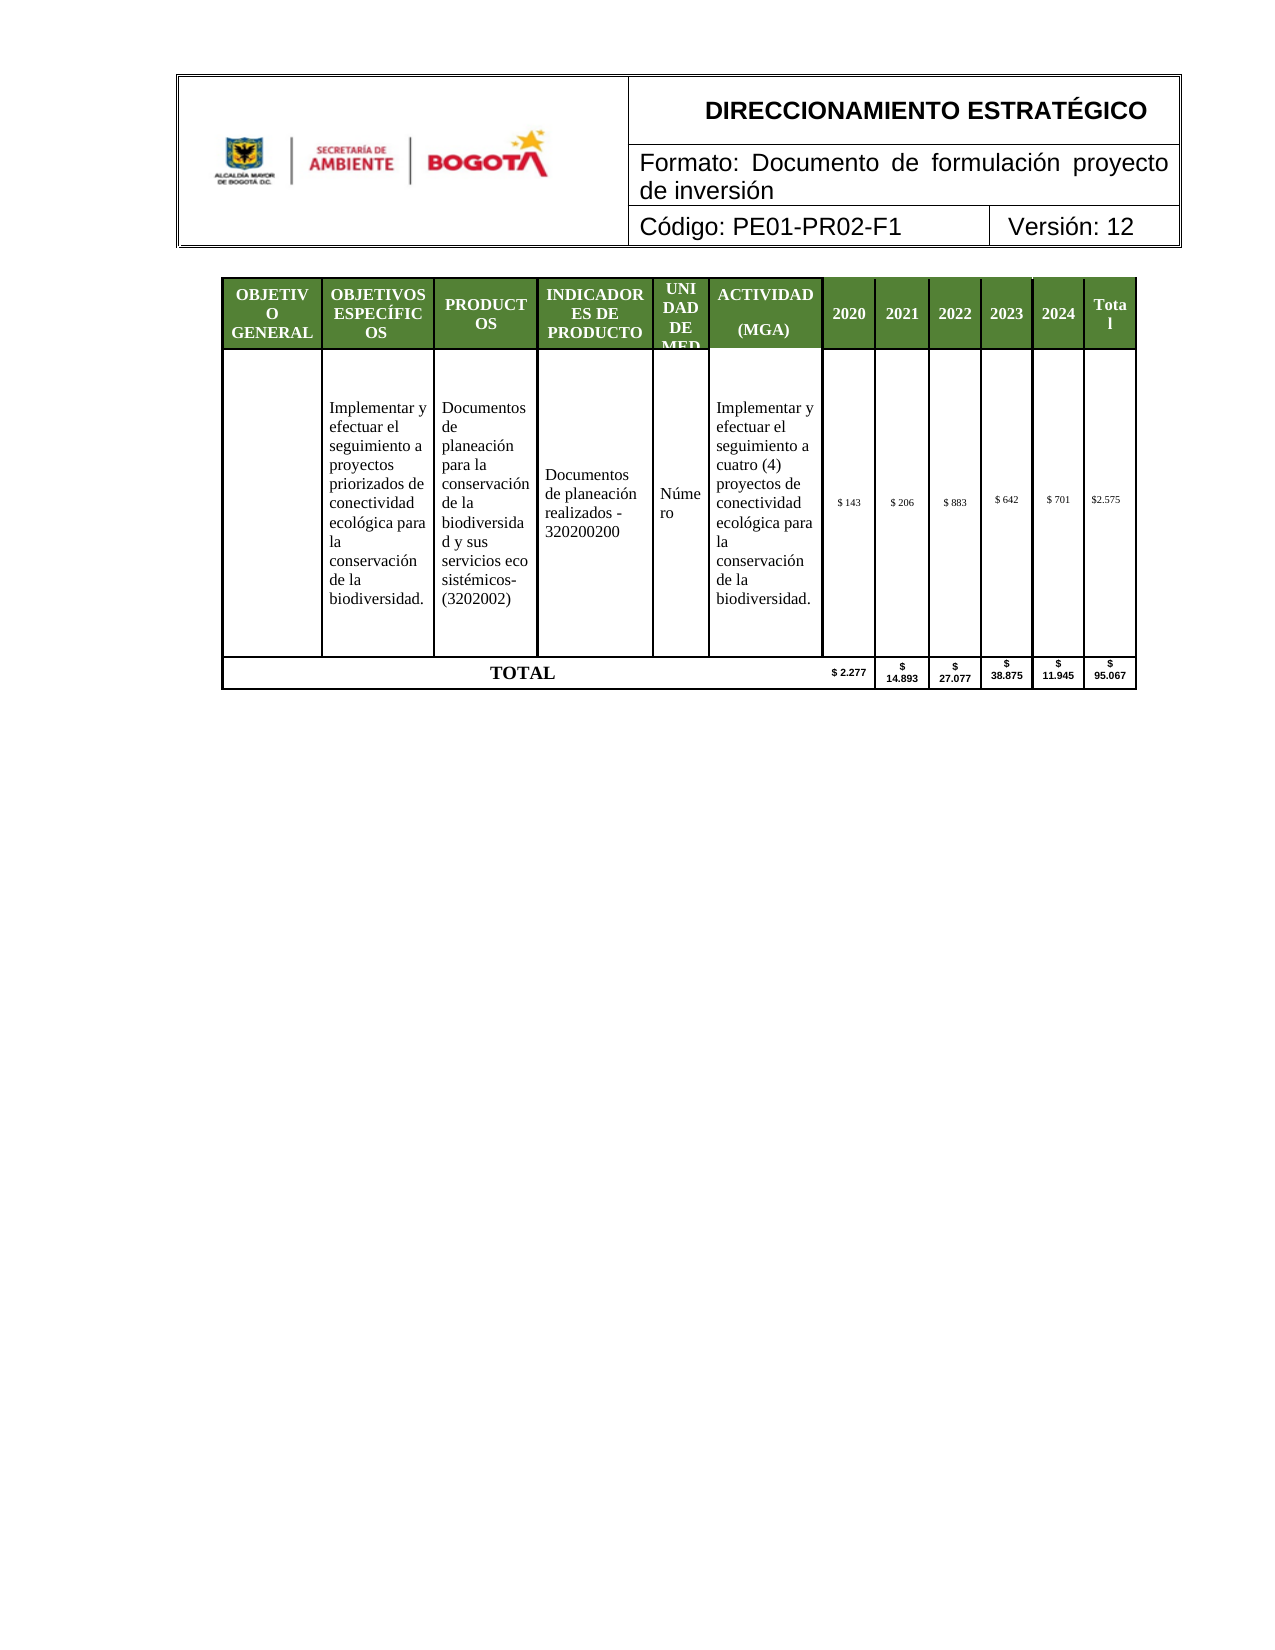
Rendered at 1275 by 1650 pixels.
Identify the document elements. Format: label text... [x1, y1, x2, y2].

table_cell $ 642 [982, 350, 1031, 656]
table_cell $ 27.077 [930, 658, 980, 688]
table_header PRODUCTOS [435, 279, 536, 348]
table_cell $ 95.067 [1085, 658, 1135, 688]
table_header INDICADORES DE PRODUCTO [539, 279, 652, 348]
table_cell $ 143 [824, 350, 874, 656]
table_header 2021 [875, 277, 929, 348]
table_header 2022 [929, 277, 981, 348]
table_cell $ 701 [1034, 350, 1083, 656]
table_cell $ 2.277 [823, 658, 874, 688]
table_cell TOTAL [224, 658, 822, 688]
table_cell $ 206 [876, 350, 928, 656]
picture [188, 103, 580, 219]
table_header 2020 [824, 277, 875, 348]
table_cell $ 883 [930, 350, 980, 656]
table_cell Documentos de planeación realizados - 320200200 [539, 350, 652, 656]
table_header Total [1084, 277, 1135, 348]
table_cell (MGA) [710, 309, 821, 348]
table_header ACTIVIDAD [710, 279, 821, 309]
table_cell Documentos de planeación para la conservación de la biodiversidad y sus servicios eco sistémicos- (3202002) [435, 350, 536, 656]
table_cell $ 14.893 [876, 658, 928, 688]
table_header OBJETIVO GENERAL [224, 279, 321, 348]
table_cell Implementar y efectuar el seguimiento a cuatro (4) proyectos de conectividad ecológica para la conservación de la biodiversidad. [710, 348, 821, 656]
table_header 2024 [1033, 277, 1084, 348]
table_cell $ 38.875 [982, 658, 1031, 688]
table_header OBJETIVOS ESPECÍFICOS [323, 279, 433, 348]
table_cell Implementar y efectuar el seguimiento a proyectos priorizados de conectividad ecológica para la conservación de la biodiversidad. [323, 350, 433, 656]
table_cell $ 11.945 [1034, 658, 1083, 688]
table_header 2023 [981, 277, 1032, 348]
table_cell Número [654, 350, 708, 656]
table_header UNIDAD DE MEDIDA [654, 279, 708, 348]
table_cell $2.575 [1085, 350, 1135, 656]
